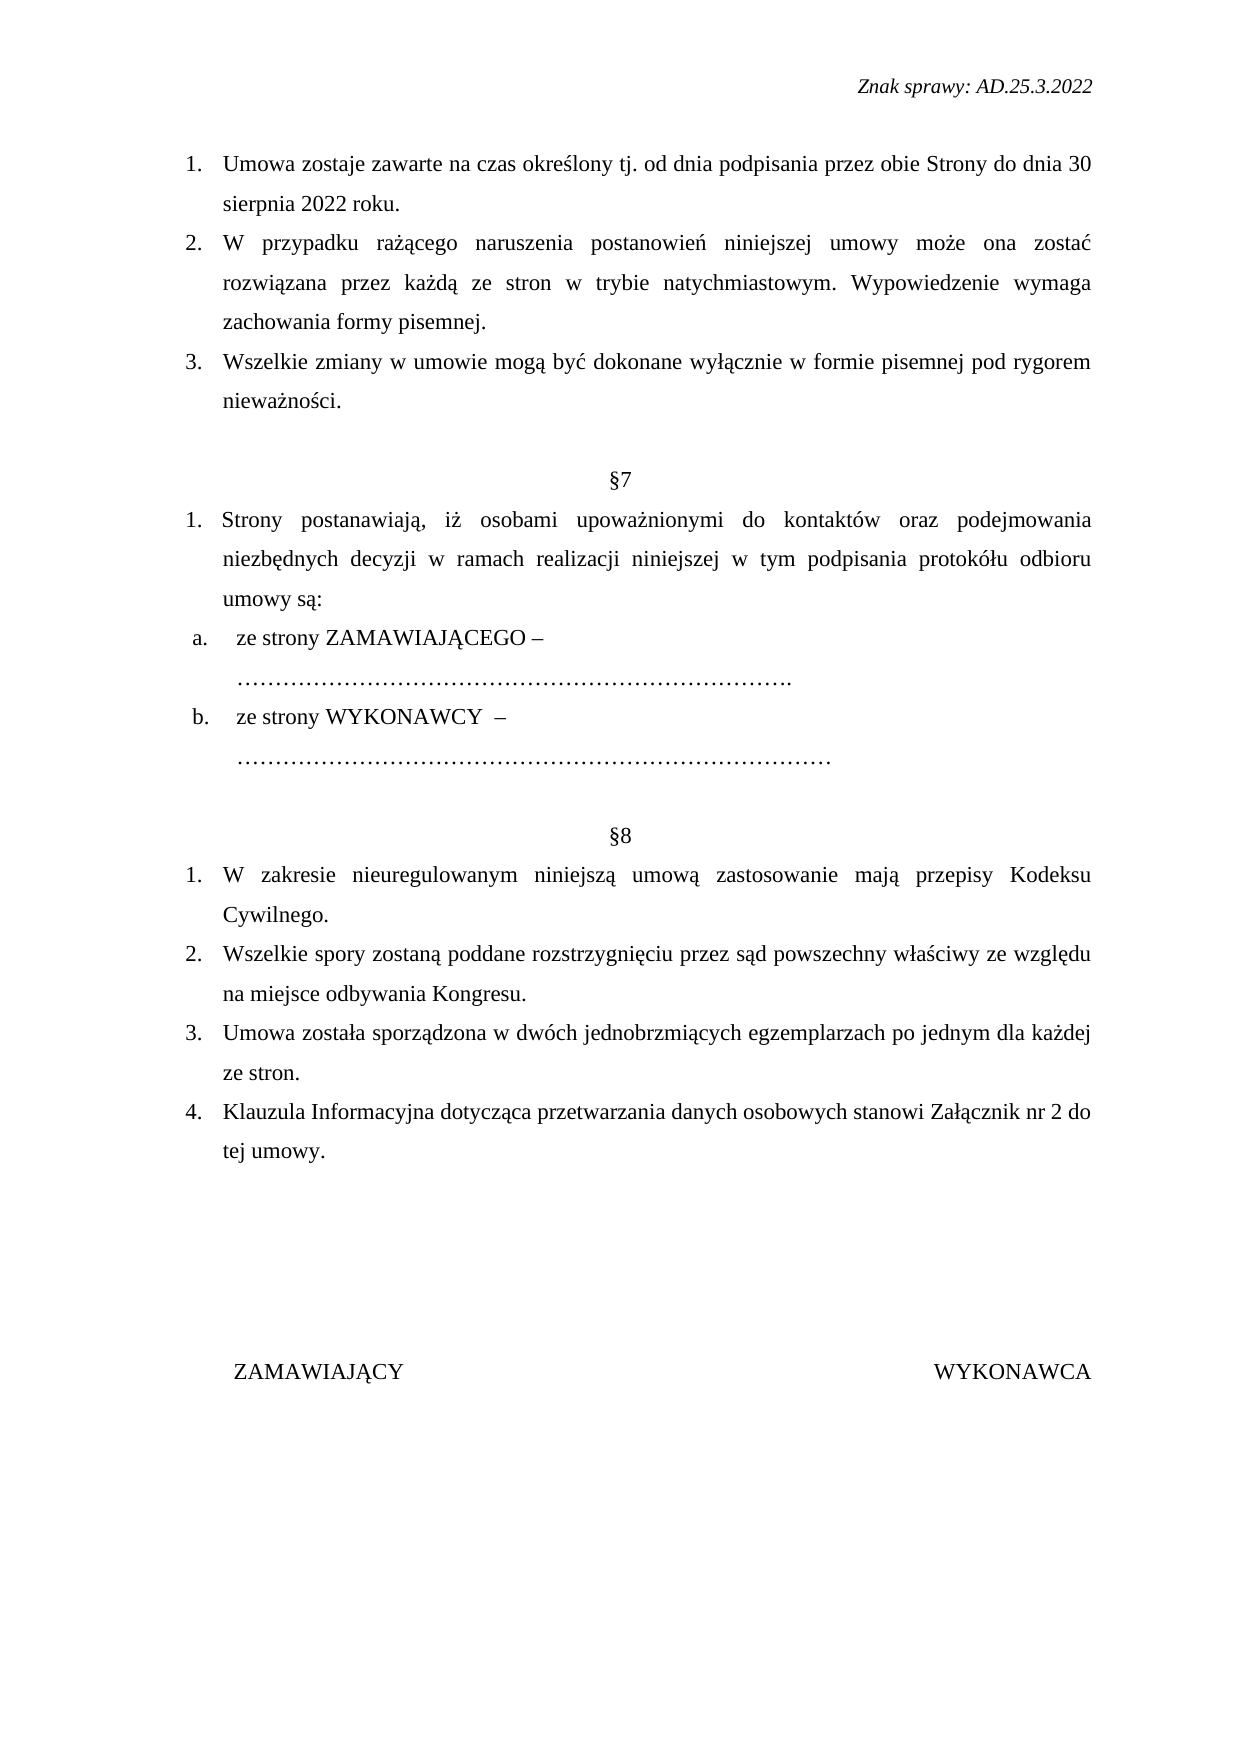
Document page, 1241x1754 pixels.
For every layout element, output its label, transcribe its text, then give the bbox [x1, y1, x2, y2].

list Wszelkie zmiany w umowie mogą być dokonane wyłącznie w formie pisemnej pod rygorem nieważności. [185, 348, 1093, 414]
text §8 [148, 822, 1093, 848]
list ze strony WYKONAWCY – …………………………………………………………………… [192, 703, 1093, 769]
list W przypadku rażącego naruszenia postanowień niniejszej umowy może ona zostać rozwiązana przez każdą ze stron w trybie natychmiastowym. Wypowiedzenie wymaga zachowania formy pisemnej. [185, 229, 1093, 335]
list Umowa zostaje zawarte na czas określony tj. od dnia podpisania przez obie Strony do dnia 30 sierpnia 2022 roku. [185, 151, 1093, 216]
list Strony postanawiają, iż osobami upoważnionymi do kontaktów oraz podejmowania niezbędnych decyzji w ramach realizacji niniejszej w tym podpisania protokółu odbioru umowy są: [185, 506, 1093, 611]
list Umowa została sporządzona w dwóch jednobrzmiących egzemplarzach po jednym dla każdej ze stron. [185, 1019, 1093, 1085]
list ze strony ZAMAWIAJĄCEGO – ………………………………………………………………. [192, 624, 1093, 690]
list Wszelkie spory zostaną poddane rozstrzygnięciu przez sąd powszechny właściwy ze względu na miejsce odbywania Kongresu. [185, 940, 1093, 1006]
list Klauzula Informacyjna dotycząca przetwarzania danych osobowych stanowi Załącznik nr 2 do tej umowy. [185, 1098, 1093, 1164]
text §7 [148, 466, 1093, 493]
list W zakresie nieuregulowanym niniejszą umową zastosowanie mają przepisy Kodeksu Cywilnego. [185, 861, 1093, 927]
text ZAMAWIAJĄCY WYKONAWCA [148, 1358, 1093, 1384]
